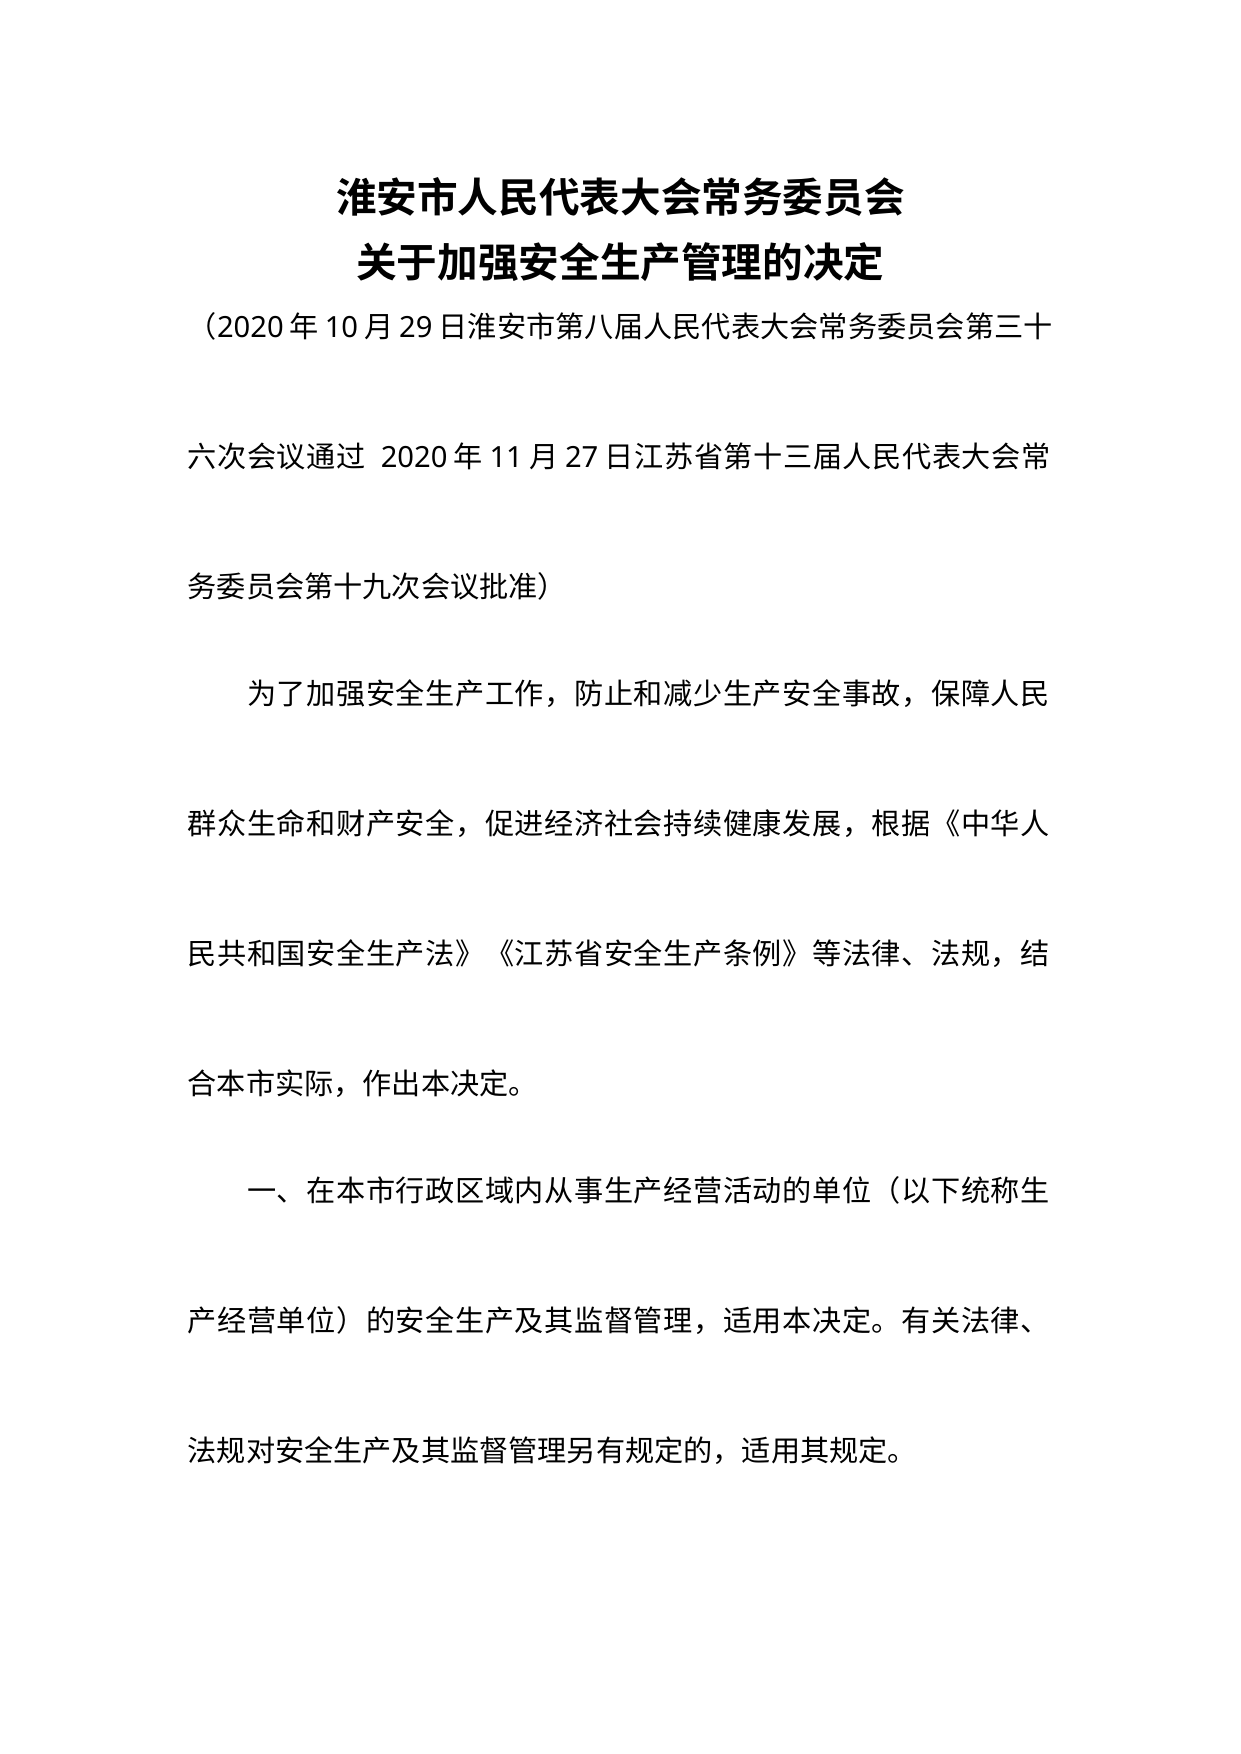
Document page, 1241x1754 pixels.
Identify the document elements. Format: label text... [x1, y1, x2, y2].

text 一、在本市行政区域内从事生产经营活动的单位（以下统称生产经营单位）的安全生产及其监督管理，适用本决定。有关法律、法规对安全生产及其监督管理另有规定的，适用其规定。 [187, 1157, 1053, 1482]
text （2020年10月29日淮安市第八届人民代表大会常务委员会第三十六次会议通过 2020年11月27日江苏省第十三届人民代表大会常务委员会第十九次会议批准） [187, 292, 1053, 617]
text 关于加强安全生产管理的决定 [187, 227, 1053, 292]
text 为了加强安全生产工作，防止和减少生产安全事故，保障人民群众生命和财产安全，促进经济社会持续健康发展，根据《中华人民共和国安全生产法》《江苏省安全生产条例》等法律、法规，结合本市实际，作出本决定。 [187, 659, 1053, 1114]
text 淮安市人民代表大会常务委员会 [187, 162, 1053, 227]
